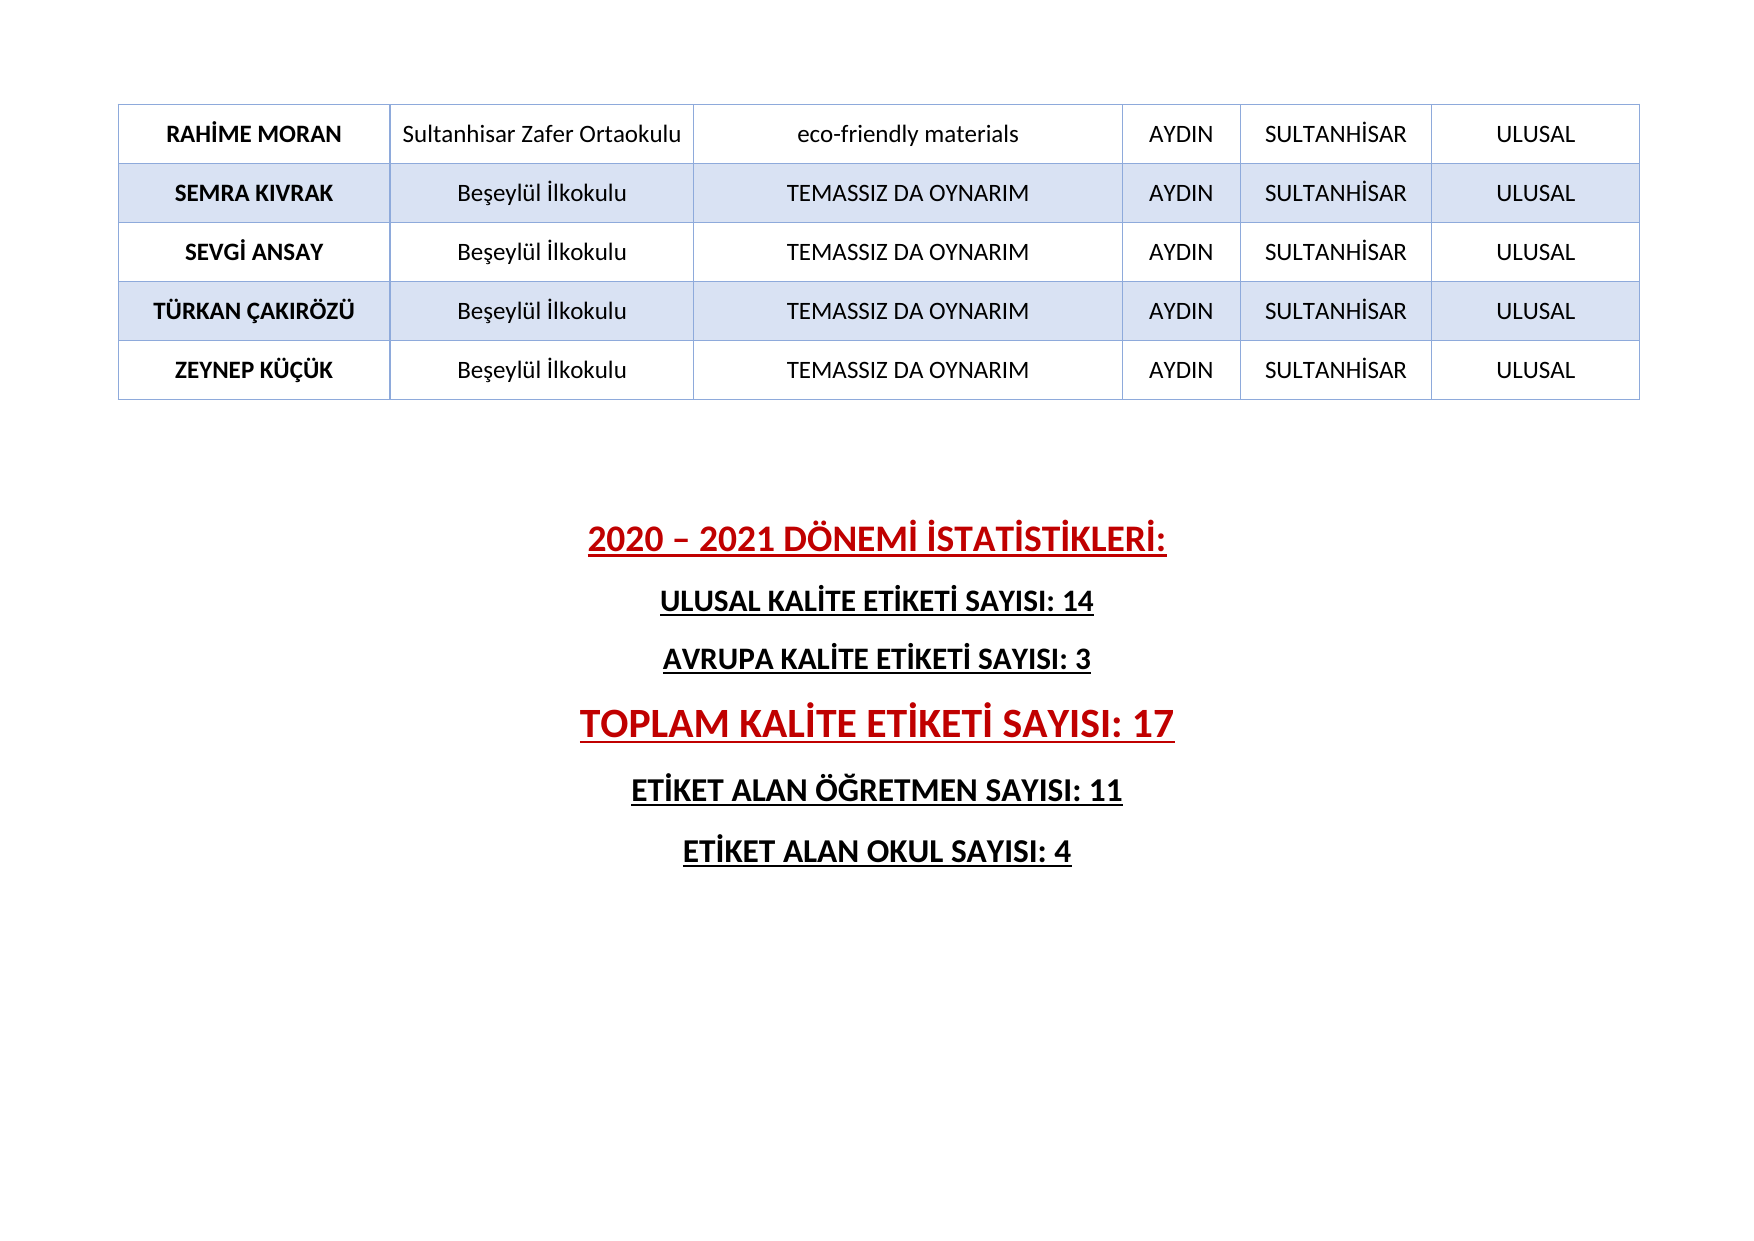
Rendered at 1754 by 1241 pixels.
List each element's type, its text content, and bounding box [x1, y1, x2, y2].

table_cell AYDIN [1123, 282, 1240, 340]
table_cell ULUSAL [1432, 105, 1639, 162]
table_cell SULTANHİSAR [1241, 105, 1431, 162]
text AVRUPA KALİTE ETİKETİ SAYISI: 3 [148, 639, 1606, 677]
table_cell Beşeylül İlkokulu [391, 282, 693, 340]
text ULUSAL KALİTE ETİKETİ SAYISI: 14 [148, 582, 1606, 620]
table_cell TEMASSIZ DA OYNARIM [694, 164, 1122, 222]
table_cell SULTANHİSAR [1241, 223, 1431, 281]
table_cell TÜRKAN ÇAKIRÖZÜ [119, 282, 389, 340]
table_cell eco-friendly materials [694, 105, 1122, 162]
table_cell SULTANHİSAR [1241, 341, 1431, 399]
table_cell SEVGİ ANSAY [119, 223, 389, 281]
text TOPLAM KALİTE ETİKETİ SAYISI: 17 [148, 697, 1606, 748]
text ETİKET ALAN OKUL SAYISI: 4 [148, 830, 1606, 871]
table_cell ZEYNEP KÜÇÜK [119, 341, 389, 399]
table_cell SEMRA KIVRAK [119, 164, 389, 222]
table_cell ULUSAL [1432, 341, 1639, 399]
table_cell AYDIN [1123, 164, 1240, 222]
table_cell AYDIN [1123, 341, 1240, 399]
table_cell Beşeylül İlkokulu [391, 341, 693, 399]
table_cell TEMASSIZ DA OYNARIM [694, 341, 1122, 399]
table_cell ULUSAL [1432, 282, 1639, 340]
table_cell TEMASSIZ DA OYNARIM [694, 282, 1122, 340]
table_cell AYDIN [1123, 105, 1240, 162]
table_cell Beşeylül İlkokulu [391, 223, 693, 281]
table_cell Sultanhisar Zafer Ortaokulu [391, 105, 693, 162]
table_cell SULTANHİSAR [1241, 164, 1431, 222]
table_cell ULUSAL [1432, 223, 1639, 281]
table_cell Beşeylül İlkokulu [391, 164, 693, 222]
table_cell SULTANHİSAR [1241, 282, 1431, 340]
text 2020 – 2021 DÖNEMİ İSTATİSTİKLERİ: [148, 515, 1606, 561]
table_cell TEMASSIZ DA OYNARIM [694, 223, 1122, 281]
table_cell AYDIN [1123, 223, 1240, 281]
text ETİKET ALAN ÖĞRETMEN SAYISI: 11 [148, 769, 1606, 809]
table_cell ULUSAL [1432, 164, 1639, 222]
table_cell RAHİME MORAN [119, 105, 389, 162]
